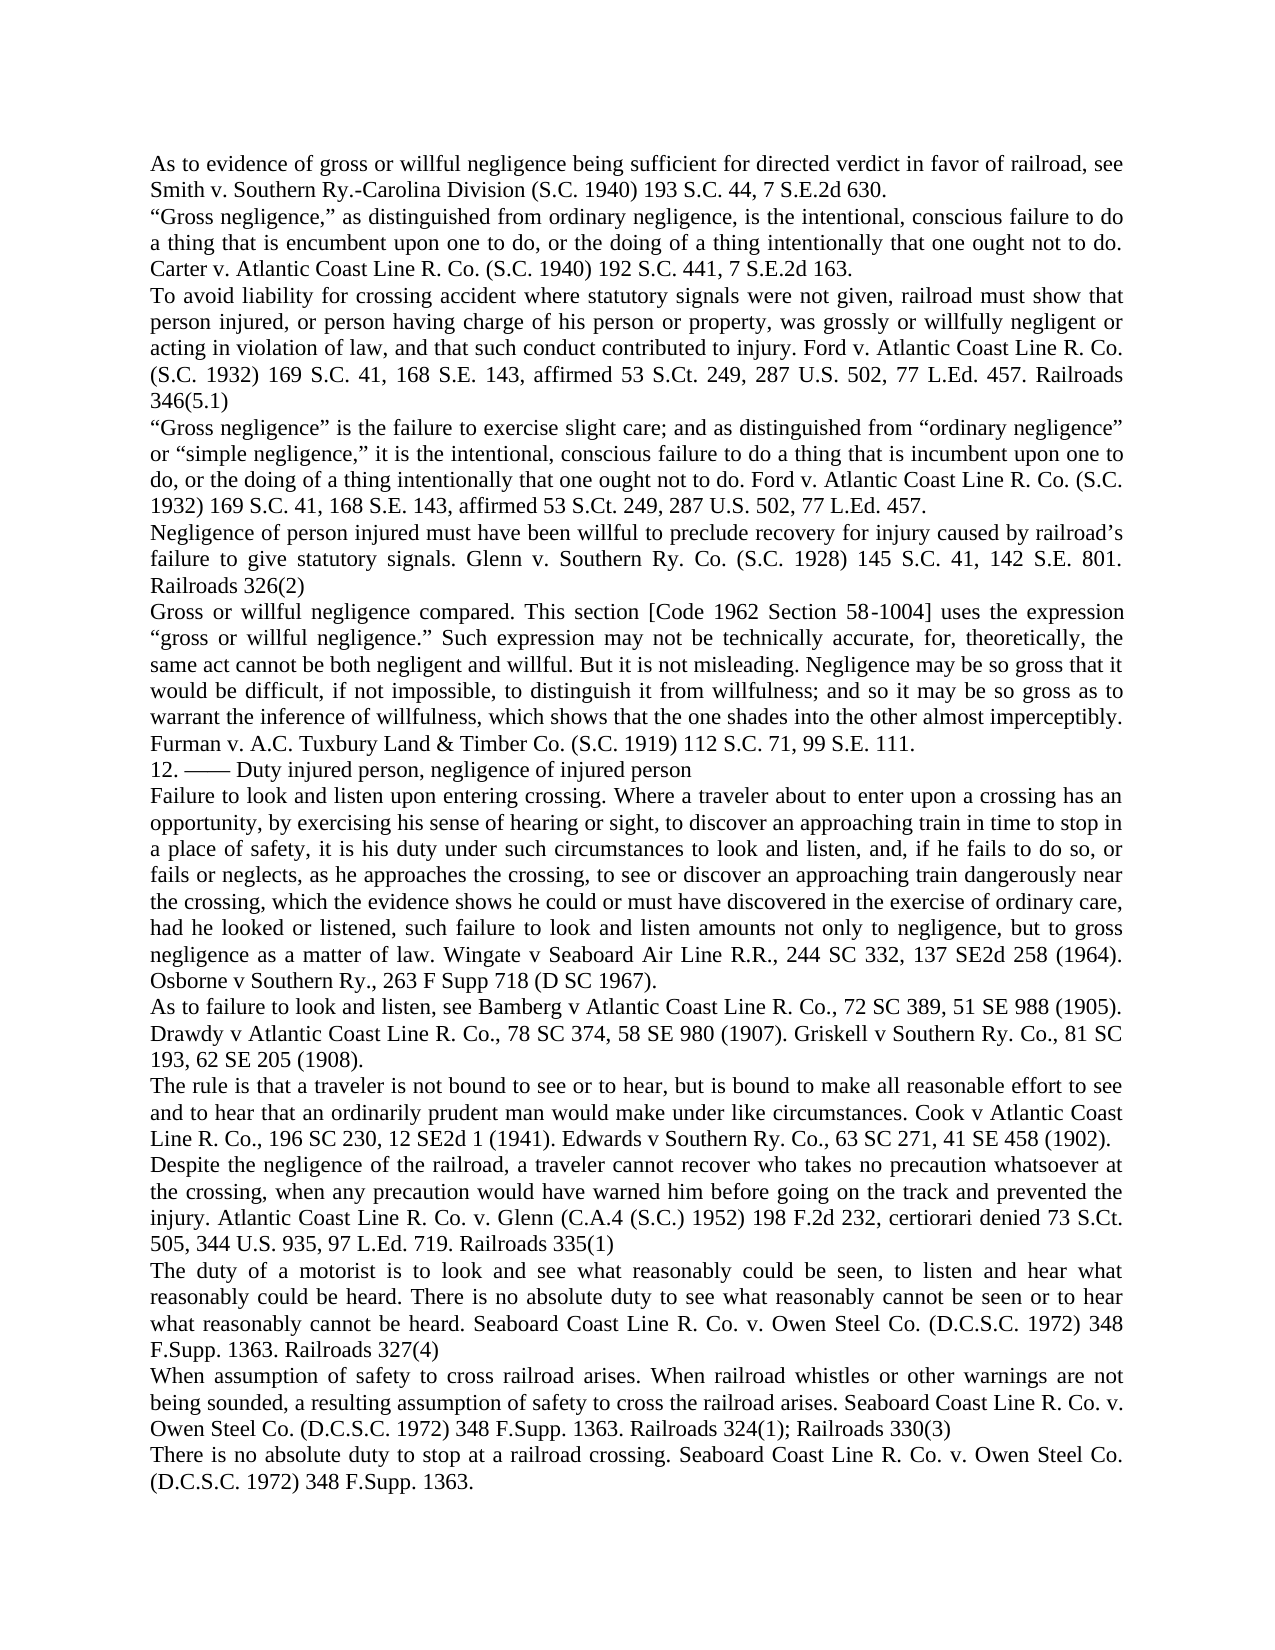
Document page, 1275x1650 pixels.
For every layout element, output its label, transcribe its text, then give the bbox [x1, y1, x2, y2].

text As to evidence of gross or willful negligence being sufficient for directed verdict in favor of railroad, see Smith v. Southern Ry.-Carolina Division (S.C. 1940) 193 S.C. 44, 7 S.E.2d 630. [150, 150, 1125, 203]
text Despite the negligence of the railroad, a traveler cannot recover who takes no precaution whatsoever at the crossing, when any precaution would have warned him before going on the track and prevented the injury. Atlantic Coast Line R. Co. v. Glenn (C.A.4 (S.C.) 1952) 198 F.2d 232, certiorari denied 73 S.Ct. 505, 344 U.S. 935, 97 L.Ed. 719. Railroads 335(1) [150, 1151, 1125, 1257]
text Gross or willful negligence compared. This section [Code 1962 Section 58-1004] uses the expression “gross or willful negligence.” Such expression may not be technically accurate, for, theoretically, the same act cannot be both negligent and willful. But it is not misleading. Negligence may be so gross that it would be difficult, if not impossible, to distinguish it from willfulness; and so it may be so gross as to warrant the inference of willfulness, which shows that the one shades into the other almost imperceptibly. Furman v. A.C. Tuxbury Land & Timber Co. (S.C. 1919) 112 S.C. 71, 99 S.E. 111. [150, 598, 1125, 756]
text When assumption of safety to cross railroad arises. When railroad whistles or other warnings are not being sounded, a resulting assumption of safety to cross the railroad arises. Seaboard Coast Line R. Co. v. Owen Steel Co. (D.C.S.C. 1972) 348 F.Supp. 1363. Railroads 324(1); Railroads 330(3) [150, 1362, 1125, 1441]
text To avoid liability for crossing accident where statutory signals were not given, railroad must show that person injured, or person having charge of his person or property, was grossly or willfully negligent or acting in violation of law, and that such conduct contributed to injury. Ford v. Atlantic Coast Line R. Co. (S.C. 1932) 169 S.C. 41, 168 S.E. 143, affirmed 53 S.Ct. 249, 287 U.S. 502, 77 L.Ed. 457. Railroads 346(5.1) [150, 282, 1125, 413]
text 12. —— Duty injured person, negligence of injured person [150, 756, 1125, 782]
text The rule is that a traveler is not bound to see or to hear, but is bound to make all reasonable effort to see and to hear that an ordinarily prudent man would make under like circumstances. Cook v Atlantic Coast Line R. Co., 196 SC 230, 12 SE2d 1 (1941). Edwards v Southern Ry. Co., 63 SC 271, 41 SE 458 (1902). [150, 1072, 1125, 1151]
text The duty of a motorist is to look and see what reasonably could be seen, to listen and hear what reasonably could be heard. There is no absolute duty to see what reasonably cannot be seen or to hear what reasonably cannot be heard. Seaboard Coast Line R. Co. v. Owen Steel Co. (D.C.S.C. 1972) 348 F.Supp. 1363. Railroads 327(4) [150, 1257, 1125, 1362]
text “Gross negligence” is the failure to exercise slight care; and as distinguished from “ordinary negligence” or “simple negligence,” it is the intentional, conscious failure to do a thing that is incumbent upon one to do, or the doing of a thing intentionally that one ought not to do. Ford v. Atlantic Coast Line R. Co. (S.C. 1932) 169 S.C. 41, 168 S.E. 143, affirmed 53 S.Ct. 249, 287 U.S. 502, 77 L.Ed. 457. [150, 413, 1125, 519]
text “Gross negligence,” as distinguished from ordinary negligence, is the intentional, conscious failure to do a thing that is encumbent upon one to do, or the doing of a thing intentionally that one ought not to do. Carter v. Atlantic Coast Line R. Co. (S.C. 1940) 192 S.C. 441, 7 S.E.2d 163. [150, 203, 1125, 282]
text Failure to look and listen upon entering crossing. Where a traveler about to enter upon a crossing has an opportunity, by exercising his sense of hearing or sight, to discover an approaching train in time to stop in a place of safety, it is his duty under such circumstances to look and listen, and, if he fails to do so, or fails or neglects, as he approaches the crossing, to see or discover an approaching train dangerously near the crossing, which the evidence shows he could or must have discovered in the exercise of ordinary care, had he looked or listened, such failure to look and listen amounts not only to negligence, but to gross negligence as a matter of law. Wingate v Seaboard Air Line R.R., 244 SC 332, 137 SE2d 258 (1964). Osborne v Southern Ry., 263 F Supp 718 (D SC 1967). [150, 782, 1125, 993]
text Negligence of person injured must have been willful to preclude recovery for injury caused by railroad’s failure to give statutory signals. Glenn v. Southern Ry. Co. (S.C. 1928) 145 S.C. 41, 142 S.E. 801. Railroads 326(2) [150, 519, 1125, 598]
text There is no absolute duty to stop at a railroad crossing. Seaboard Coast Line R. Co. v. Owen Steel Co. (D.C.S.C. 1972) 348 F.Supp. 1363. [150, 1441, 1125, 1494]
text As to failure to look and listen, see Bamberg v Atlantic Coast Line R. Co., 72 SC 389, 51 SE 988 (1905). Drawdy v Atlantic Coast Line R. Co., 78 SC 374, 58 SE 980 (1907). Griskell v Southern Ry. Co., 81 SC 193, 62 SE 205 (1908). [150, 993, 1125, 1072]
